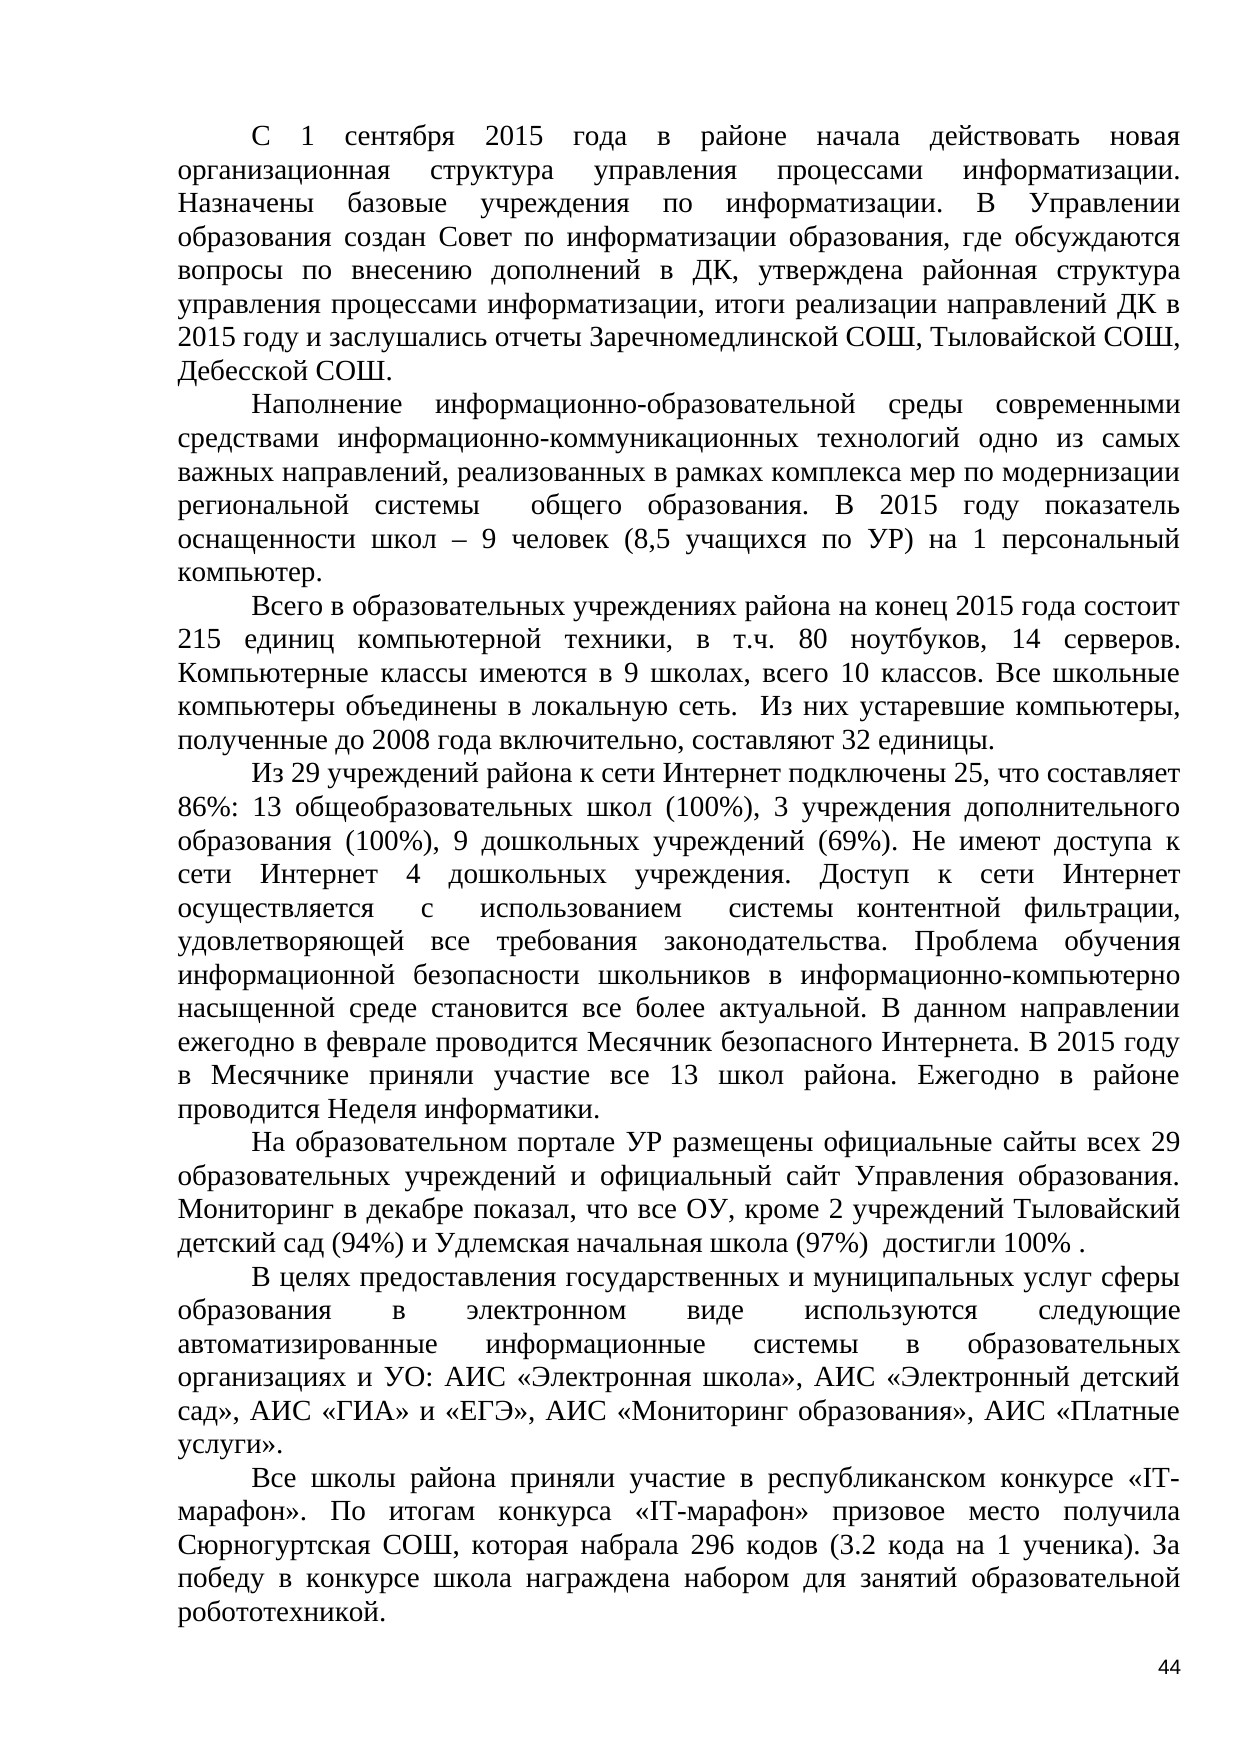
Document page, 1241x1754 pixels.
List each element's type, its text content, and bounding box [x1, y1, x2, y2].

text Наполнение информационно-образовательной среды современными средствами информационно-коммуникационных технологий одно из самых важных направлений, реализованных в рамках комплекса мер по модернизации региональной системы общего образования. В 2015 году показатель оснащенности школ – 9 человек (8,5 учащихся по УР) на 1 персональный компьютер. [177, 387, 1181, 588]
text В целях предоставления государственных и муниципальных услуг сферы образования в электронном виде используются следующие автоматизированные информационные системы в образовательных организациях и УО: АИС «Электронная школа», АИС «Электронный детский сад», АИС «ГИА» и «ЕГЭ», АИС «Мониторинг образования», АИС «Платные услуги». [177, 1259, 1181, 1460]
text На образовательном портале УР размещены официальные сайты всех 29 образовательных учреждений и официальный сайт Управления образования. Мониторинг в декабре показал, что все ОУ, кроме 2 учреждений Тыловайский детский сад (94%) и Удлемская начальная школа (97%) достигли 100% . [177, 1124, 1181, 1259]
text Все школы района приняли участие в республиканском конкурсе «IT-марафон». По итогам конкурса «IT-марафон» призовое место получила Сюрногуртская СОШ, которая набрала 296 кодов (3.2 кода на 1 ученика). За победу в конкурсе школа награждена набором для занятий образовательной робототехникой. [177, 1460, 1181, 1628]
text Из 29 учреждений района к сети Интернет подключены 25, что составляет 86%: 13 общеобразовательных школ (100%), 3 учреждения дополнительного образования (100%), 9 дошкольных учреждений (69%). Не имеют доступа к сети Интернет 4 дошкольных учреждения. Доступ к сети Интернет осуществляется с использованием системы контентной фильтрации, удовлетворяющей все требования законодательства. Проблема обучения информационной безопасности школьников в информационно-компьютерно насыщенной среде становится все более актуальной. В данном направлении ежегодно в феврале проводится Месячник безопасного Интернета. В 2015 году в Месячнике приняли участие все 13 школ района. Ежегодно в районе проводится Неделя информатики. [177, 756, 1181, 1124]
text С 1 сентября 2015 года в районе начала действовать новая организационная структура управления процессами информатизации. Назначены базовые учреждения по информатизации. В Управлении образования создан Совет по информатизации образования, где обсуждаются вопросы по внесению дополнений в ДК, утверждена районная структура управления процессами информатизации, итоги реализации направлений ДК в 2015 году и заслушались отчеты Заречномедлинской СОШ, Тыловайской СОШ, Дебесской СОШ. [177, 118, 1181, 387]
text Всего в образовательных учреждениях района на конец 2015 года состоит 215 единиц компьютерной техники, в т.ч. 80 ноутбуков, 14 серверов. Компьютерные классы имеются в 9 школах, всего 10 классов. Все школьные компьютеры объединены в локальную сеть. Из них устаревшие компьютеры, полученные до 2008 года включительно, составляют 32 единицы. [177, 588, 1181, 756]
